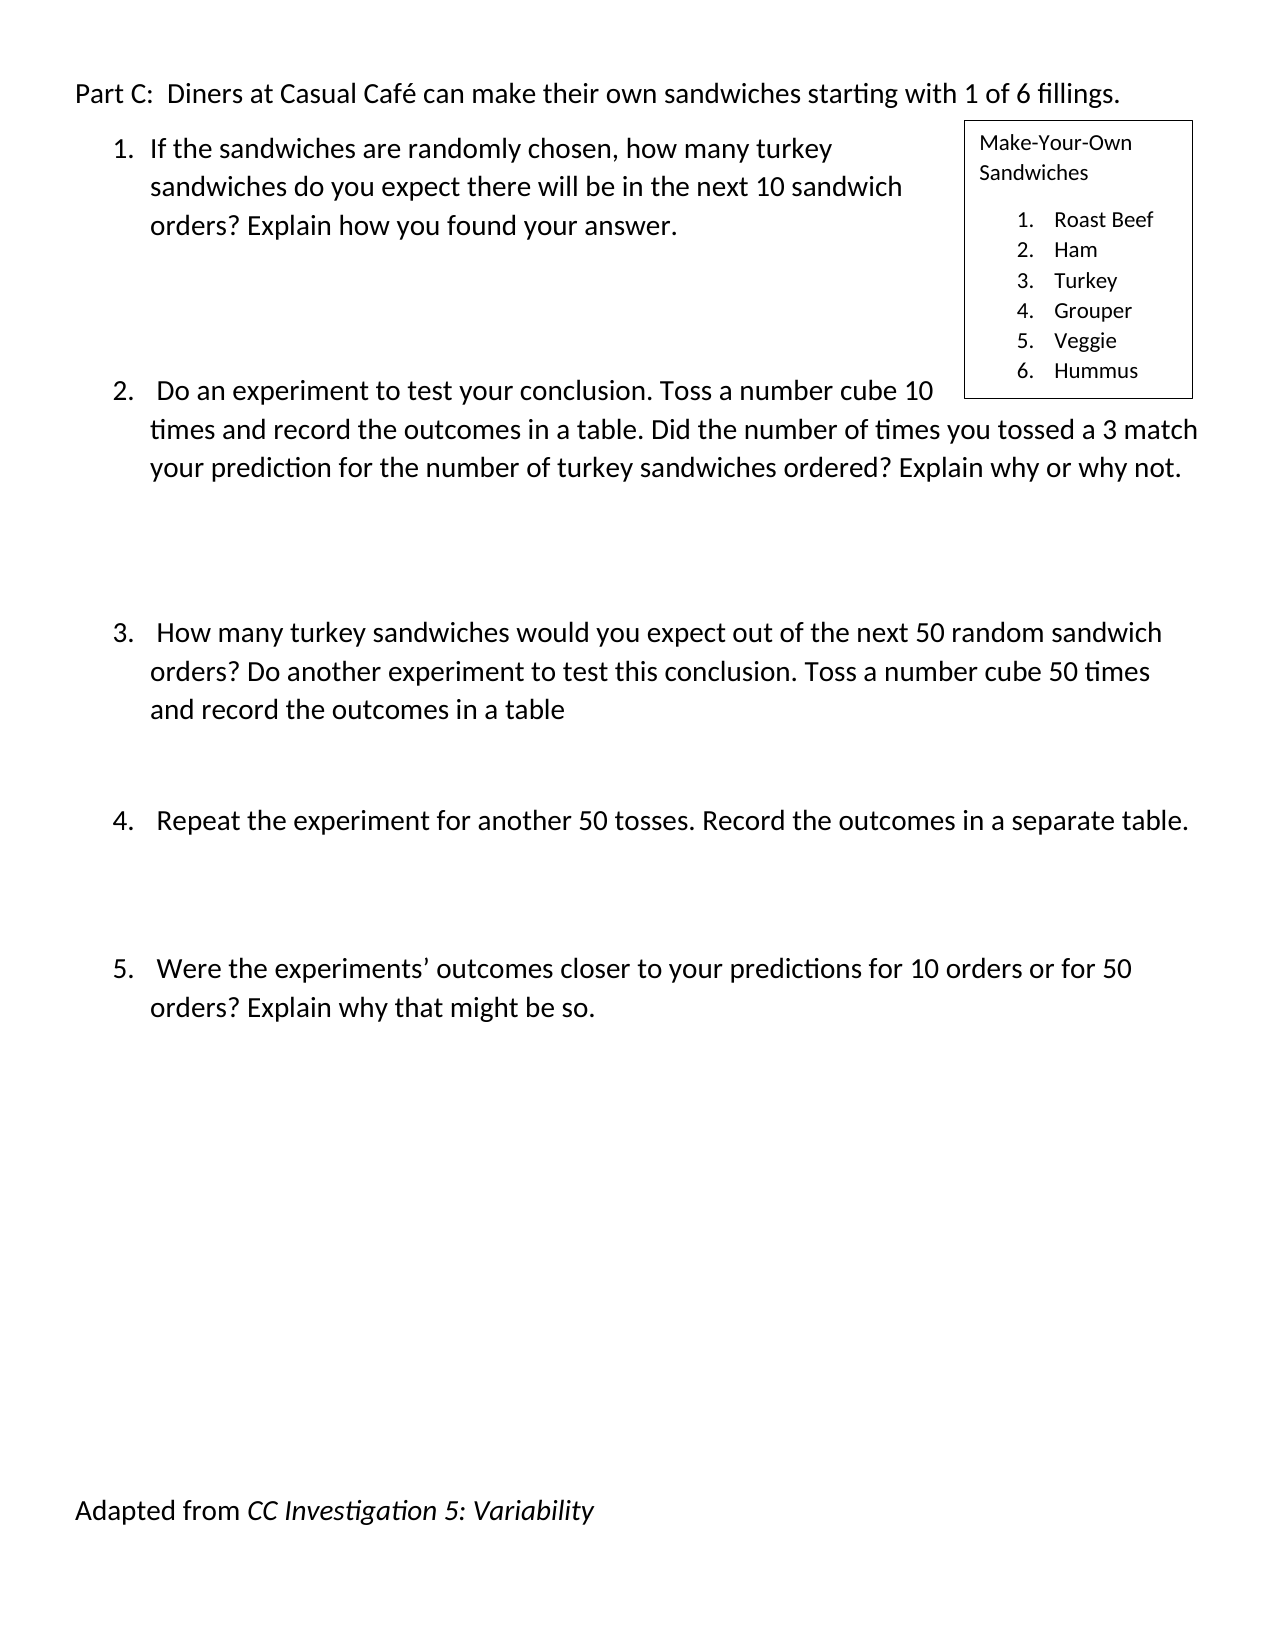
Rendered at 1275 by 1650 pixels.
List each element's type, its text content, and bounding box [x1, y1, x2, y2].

list Do an experiment to test your conclusion. Toss a number cube 10 times and record the outcomes in a table. Did the number of times you tossed a 3 match your prediction for the number of turkey sandwiches ordered? Explain why or why not. [112, 372, 1200, 485]
list If the sandwiches are randomly chosen, how many turkey sandwiches do you expect there will be in the next 10 sandwich orders? Explain how you found your answer. [112, 130, 964, 243]
list Were the experiments’ outcomes closer to your predictions for 10 orders or for 50 orders? Explain why that might be so. [112, 950, 1200, 1024]
list How many turkey sandwiches would you expect out of the next 50 random sandwich orders? Do another experiment to test this conclusion. Toss a number cube 50 times and record the outcomes in a table [112, 614, 1200, 727]
list Repeat the experiment for another 50 tosses. Record the outcomes in a separate table. [112, 802, 1200, 837]
list Part C: Diners at Casual Café can make their own sandwiches starting with 1 of 6 fillings. [75, 75, 1200, 111]
